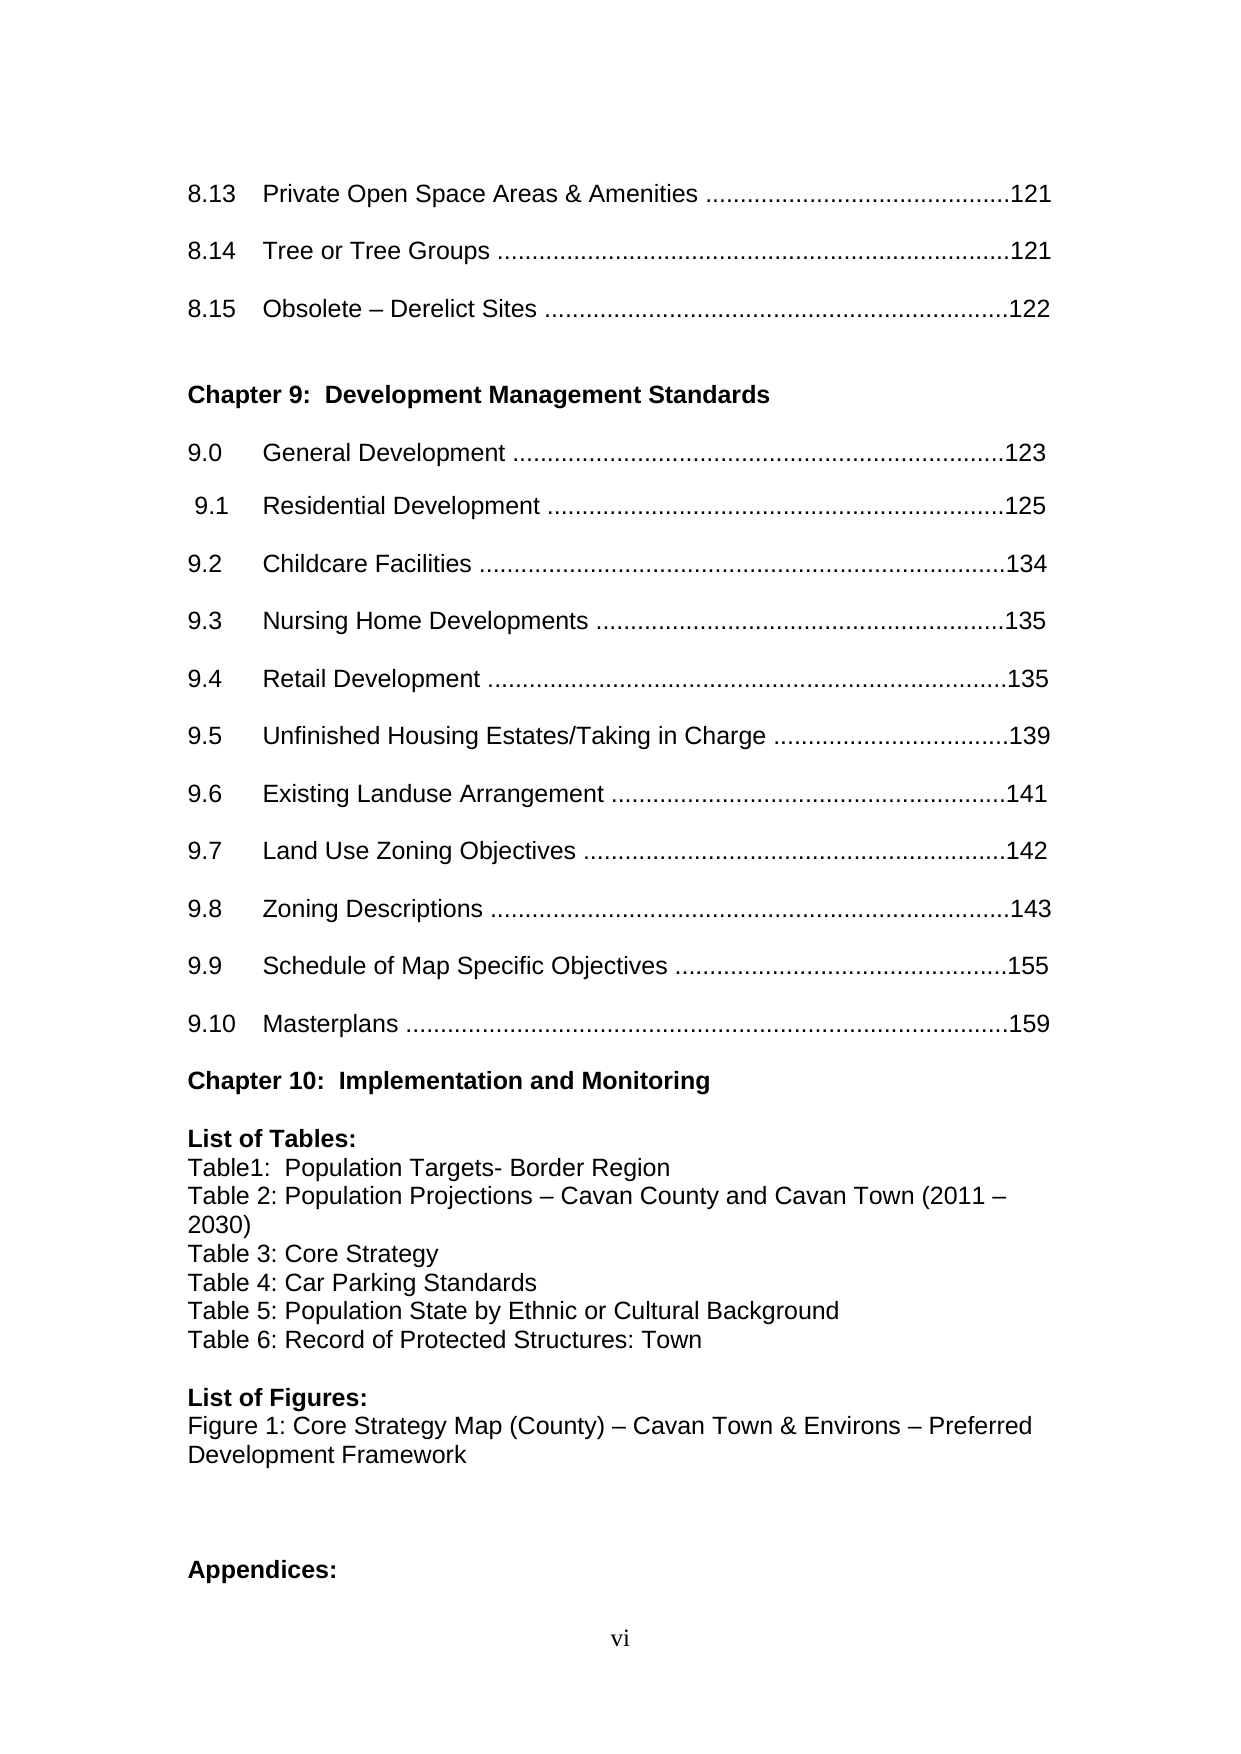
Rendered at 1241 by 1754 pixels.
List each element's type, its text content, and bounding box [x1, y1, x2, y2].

text Chapter 10: Implementation and Monitoring [187, 1066, 1053, 1095]
text Table 6: Record of Protected Structures: Town [187, 1325, 1053, 1354]
text 9.1 Residential Development ..................................................................125 [187, 491, 1053, 520]
text 9.9 Schedule of Map Specific Objectives ................................................155 [187, 951, 1053, 980]
text 9.6 Existing Landuse Arrangement .........................................................141 [187, 779, 1053, 808]
text 9.10 Masterplans .......................................................................................159 [187, 1009, 1053, 1038]
text Figure 1: Core Strategy Map (County) – Cavan Town & Environs – Preferred Development Framework [187, 1411, 1053, 1469]
text 9.5 Unfinished Housing Estates/Taking in Charge ..................................139 [187, 721, 1053, 750]
text 8.14 Tree or Tree Groups ..........................................................................121 [187, 236, 1053, 265]
text 9.8 Zoning Descriptions ...........................................................................143 [187, 894, 1053, 923]
text 8.15 Obsolete – Derelict Sites ...................................................................122 [187, 294, 1053, 322]
text Appendices: [187, 1555, 1053, 1584]
text 9.7 Land Use Zoning Objectives .............................................................142 [187, 836, 1053, 865]
text List of Figures: [187, 1383, 1053, 1411]
text Table 4: Car Parking Standards [187, 1268, 1053, 1296]
list General Development .......................................................................123 [187, 437, 1053, 466]
text List of Tables: [187, 1124, 1053, 1153]
text Table 2: Population Projections – Cavan County and Cavan Town (2011 – 2030) [187, 1181, 1053, 1239]
text Table 3: Core Strategy [187, 1239, 1053, 1268]
text 9.4 Retail Development ...........................................................................135 [187, 664, 1053, 693]
text Table1: Population Targets- Border Region [187, 1153, 1053, 1181]
text 8.13 Private Open Space Areas & Amenities ............................................121 [187, 179, 1053, 207]
text 9.3 Nursing Home Developments ...........................................................135 [187, 606, 1053, 635]
text 9.2 Childcare Facilities ............................................................................134 [187, 549, 1053, 578]
text Chapter 9: Development Management Standards [187, 380, 1053, 409]
text Table 5: Population State by Ethnic or Cultural Background [187, 1296, 1053, 1325]
